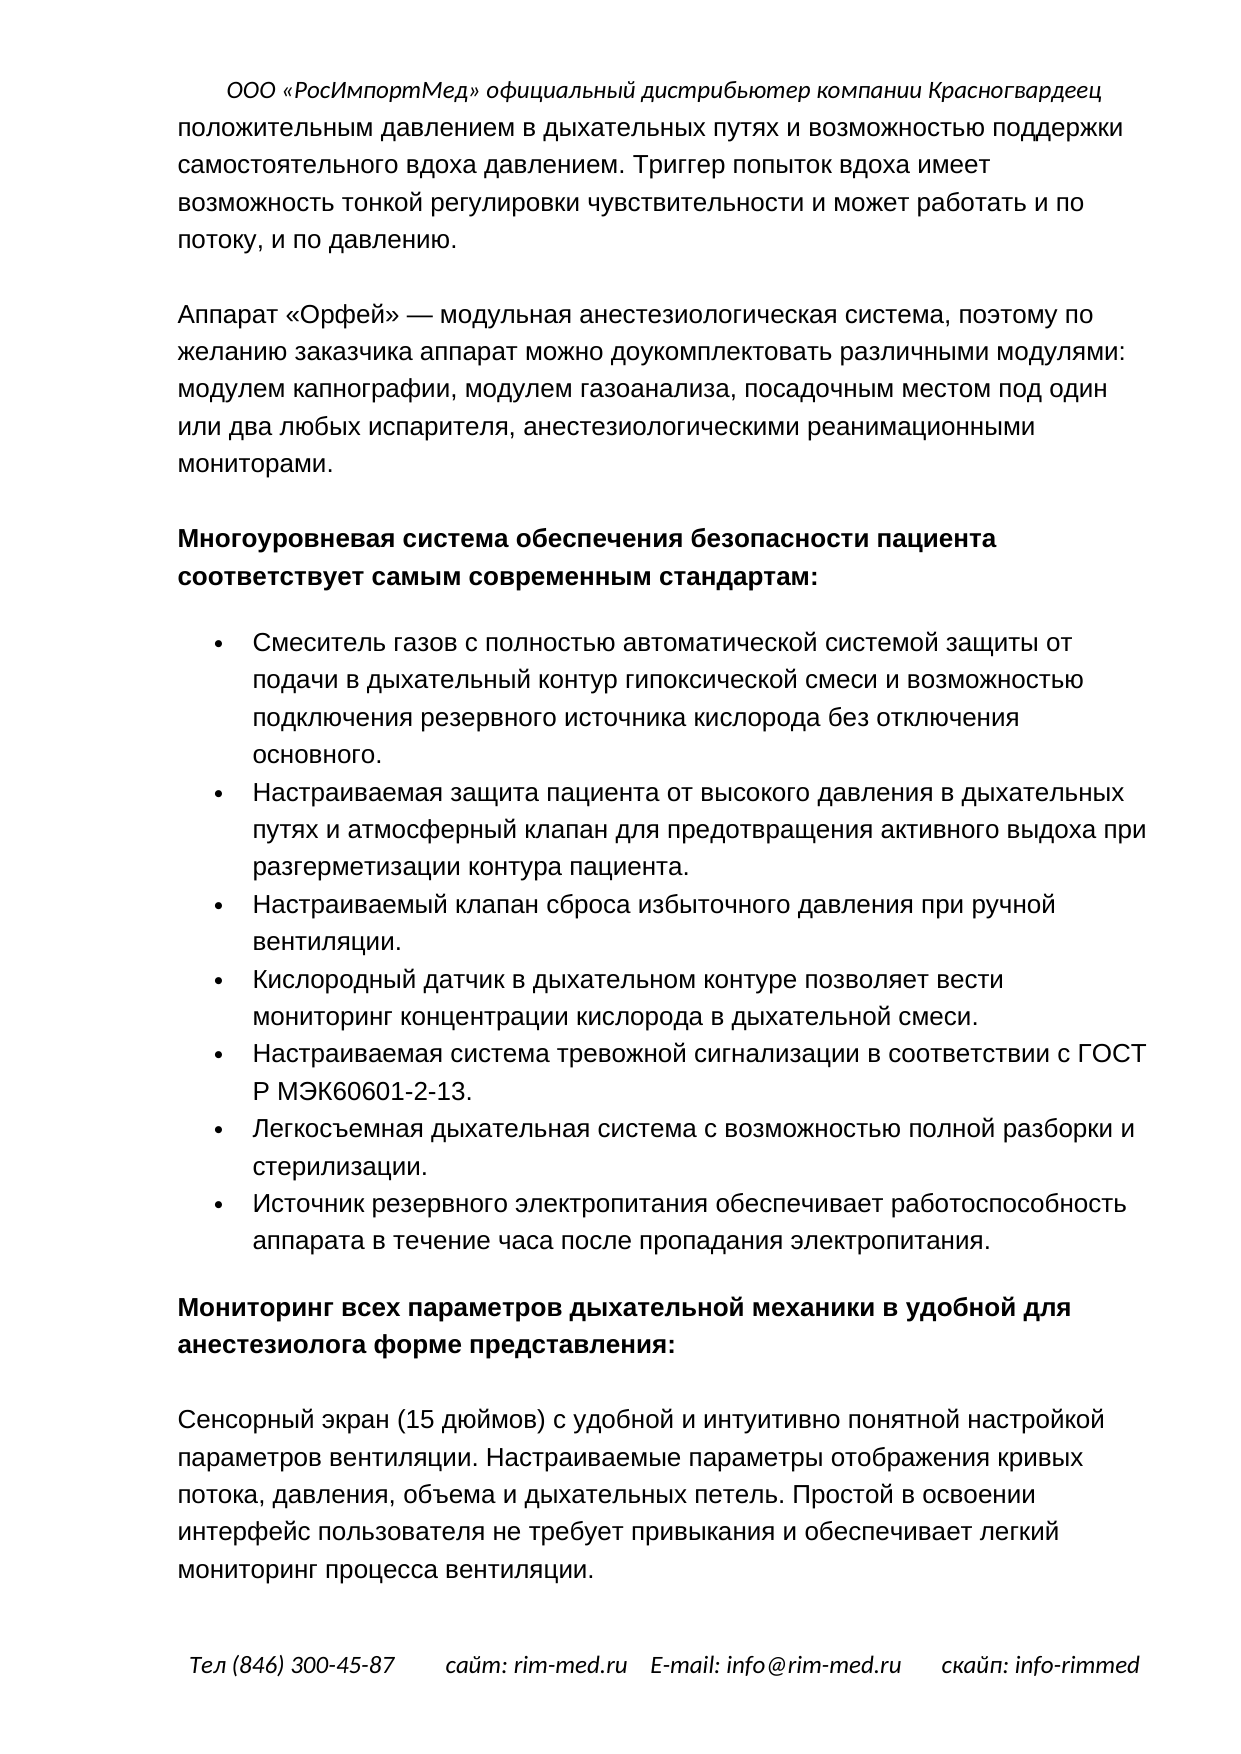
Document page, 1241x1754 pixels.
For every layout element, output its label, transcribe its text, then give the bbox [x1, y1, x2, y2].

list Настраиваемая система тревожной сигнализации в соответствии с ГОСТ Р МЭК60601-2-13. [215, 1031, 1152, 1106]
list Настраиваемая защита пациента от высокого давления в дыхательных путях и атмосферный клапан для предотвращения активного выдоха при разгерметизации контура пациента. [215, 769, 1152, 881]
text Многоуровневая система обеспечения безопасности пациента соответствует самым современным стандартам: [177, 478, 1152, 590]
list Источник резервного электропитания обеспечивает работоспособность аппарата в течение часа после пропадания электропитания. [215, 1181, 1152, 1255]
list Настраиваемый клапан сброса избыточного давления при ручной вентиляции. [215, 881, 1152, 956]
list Легкосъемная дыхательная система с возможностью полной разборки и стерилизации. [215, 1106, 1152, 1181]
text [177, 1284, 1152, 1584]
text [177, 104, 1152, 478]
list Смеситель газов с полностью автоматической системой защиты от подачи в дыхательный контур гипоксической смеси и возможностью подключения резервного источника кислорода без отключения основного. [215, 619, 1152, 769]
list Кислородный датчик в дыхательном контуре позволяет вести мониторинг концентрации кислорода в дыхательной смеси. [215, 956, 1152, 1031]
